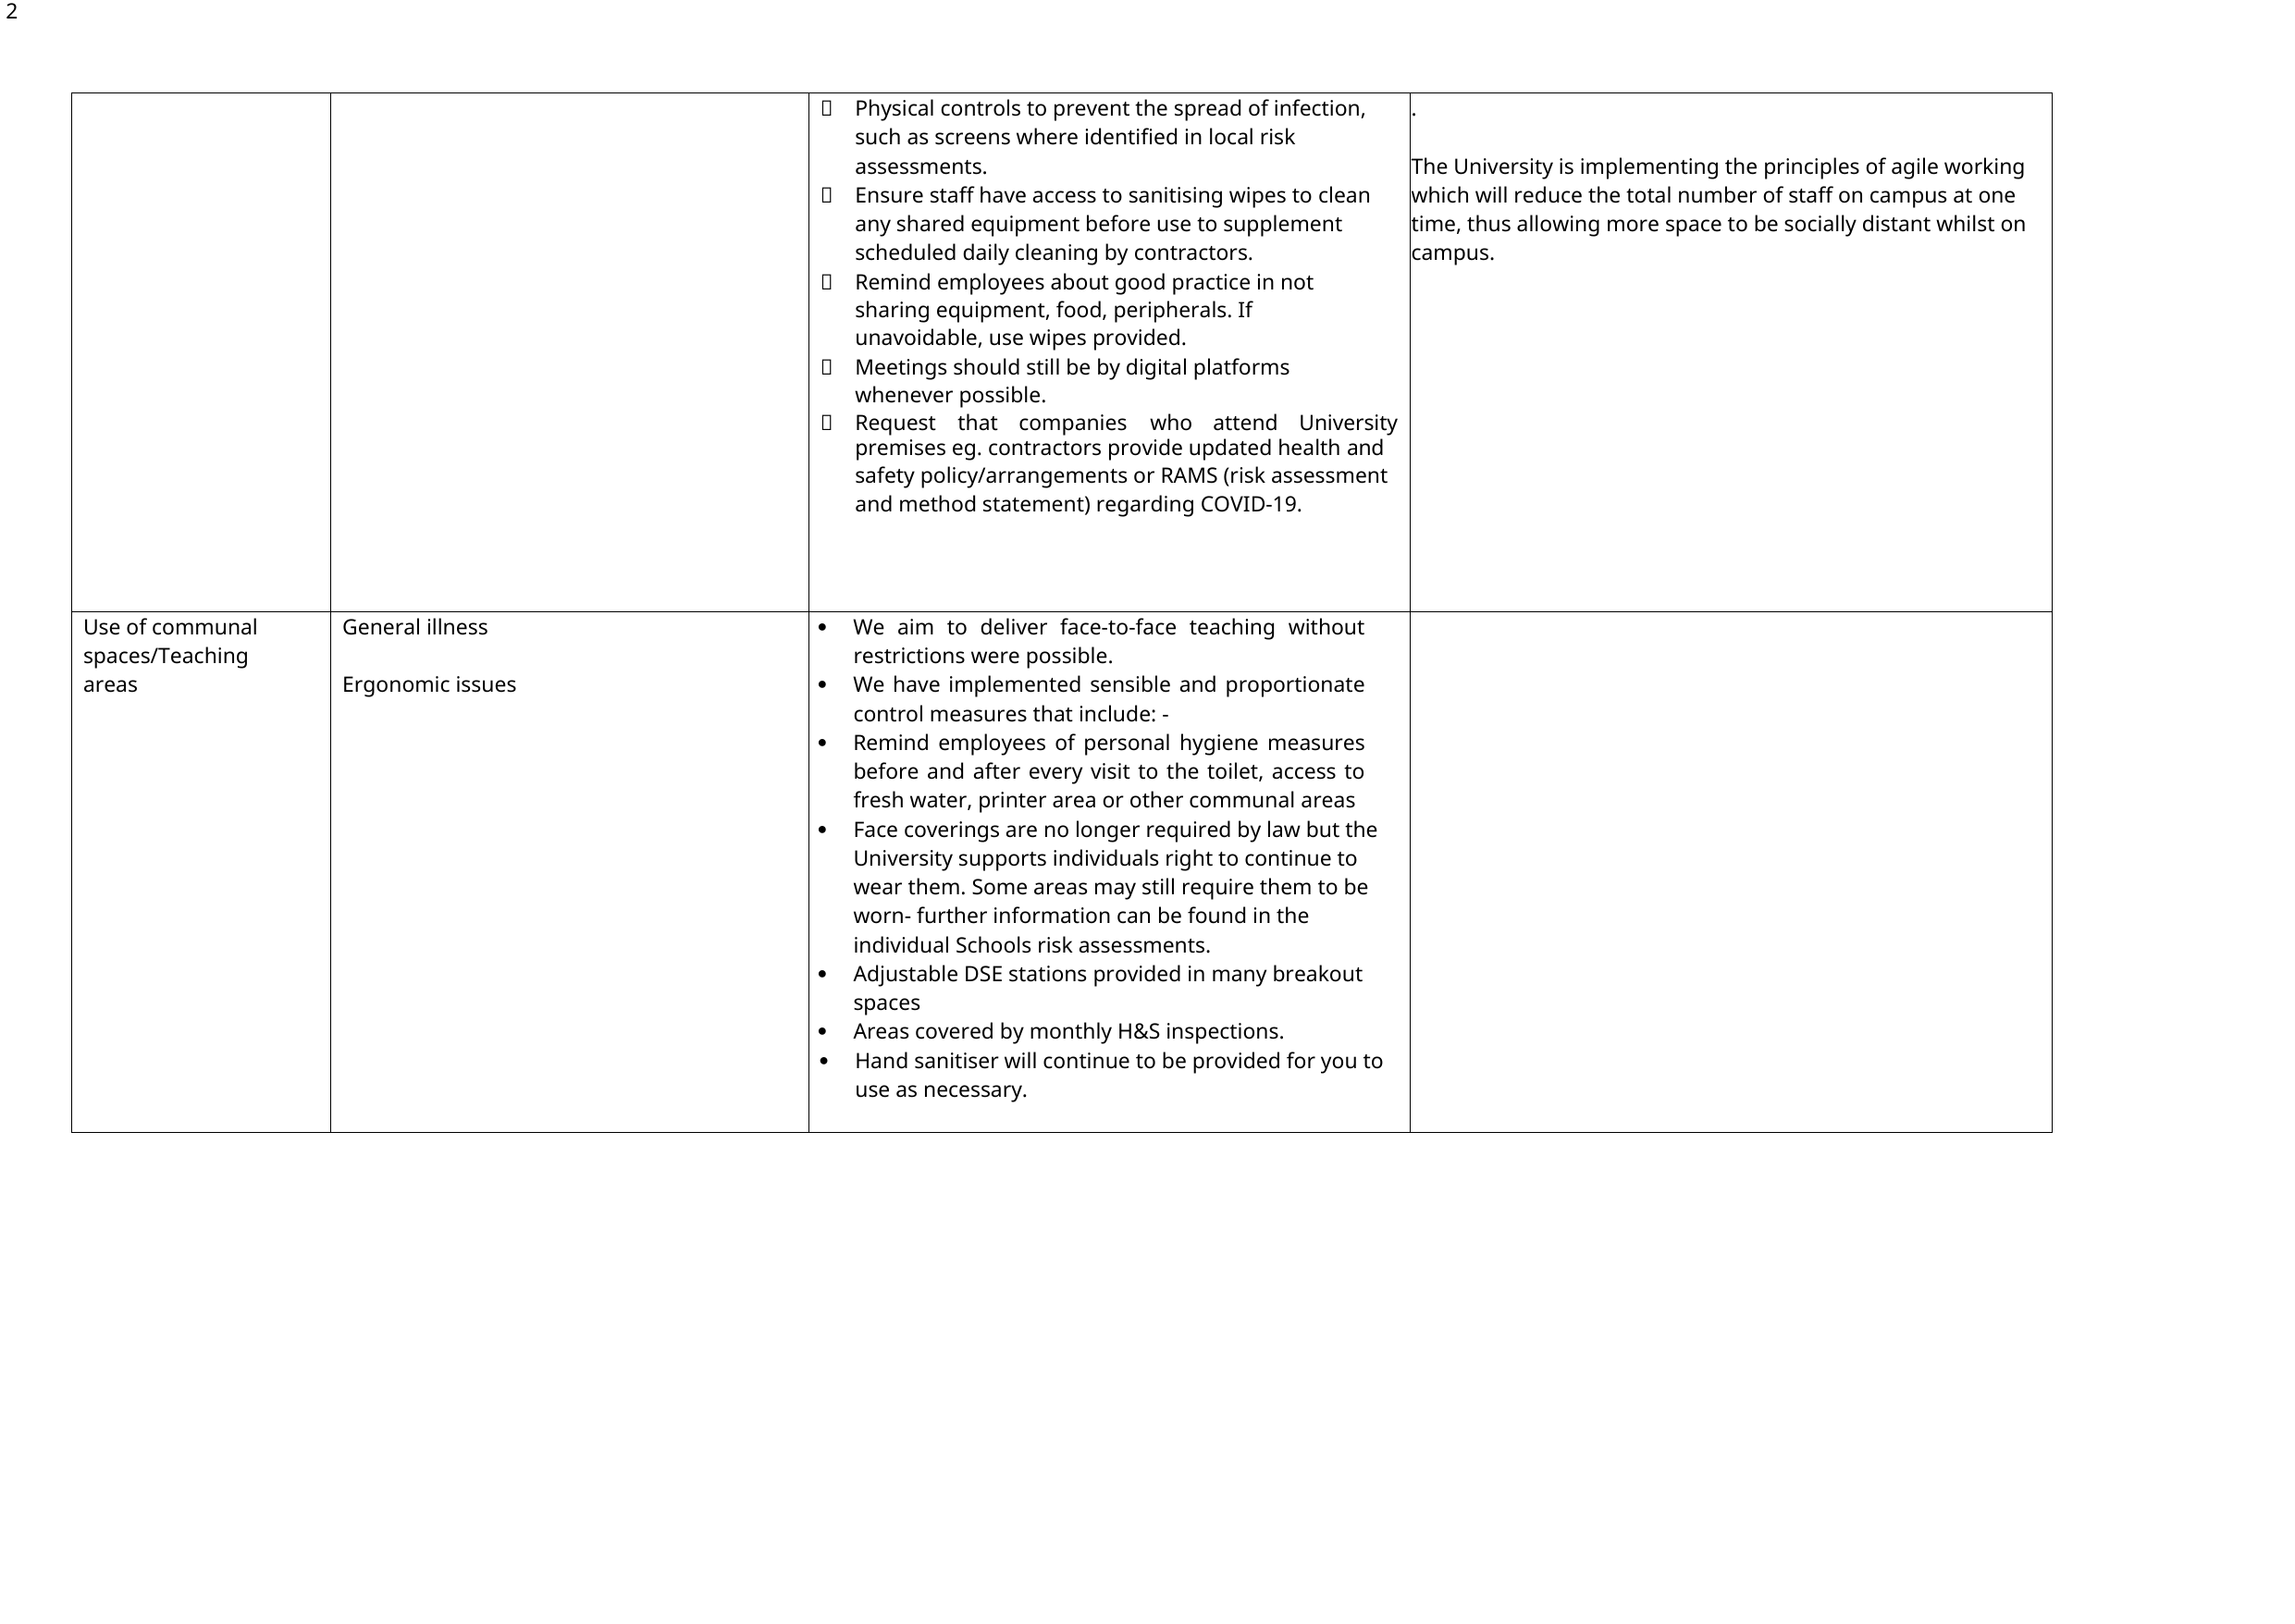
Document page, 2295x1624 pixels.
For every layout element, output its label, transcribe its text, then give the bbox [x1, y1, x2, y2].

table_header Physical controls to prevent the spread of infection, such as screens where identified in local risk assessments. Ensure staff have access to sanitising wipes to clean any shared equipment before use to supplement scheduled daily cleaning by contractors. Remind employees about good practice in not sharing equipment, food, peripherals. If unavoidable, use wipes provided. Meetings should still be by digital platforms whenever possible. Request that companies who attend University premises eg. contractors provide updated health and safety policy/arrangements or RAMS (risk assessment and method statement) regarding COVID-19. [809, 93, 1410, 611]
table_header [72, 93, 330, 611]
table_cell [1411, 612, 2052, 1132]
table_cell Use of communal spaces/Teaching areas [72, 612, 330, 1132]
table_cell We aim to deliver face-to-face teaching without restrictions were possible. We have implemented sensible and proportionate control measures that include: - Remind employees of personal hygiene measures before and after every visit to the toilet, access to fresh water, printer area or other communal areas Face coverings are no longer required by law but the University supports individuals right to continue to wear them. Some areas may still require them to be worn- further information can be found in the individual Schools risk assessments. Adjustable DSE stations provided in many breakout spaces Areas covered by monthly H&S inspections. Hand sanitiser will continue to be provided for you to use as necessary. [809, 612, 1410, 1132]
table_cell General illness Ergonomic issues [331, 612, 808, 1132]
table_header [331, 93, 808, 611]
table_header . The University is implementing the principles of agile working which will reduce the total number of staff on campus at one time, thus allowing more space to be socially distant whilst on campus. [1411, 93, 2052, 611]
